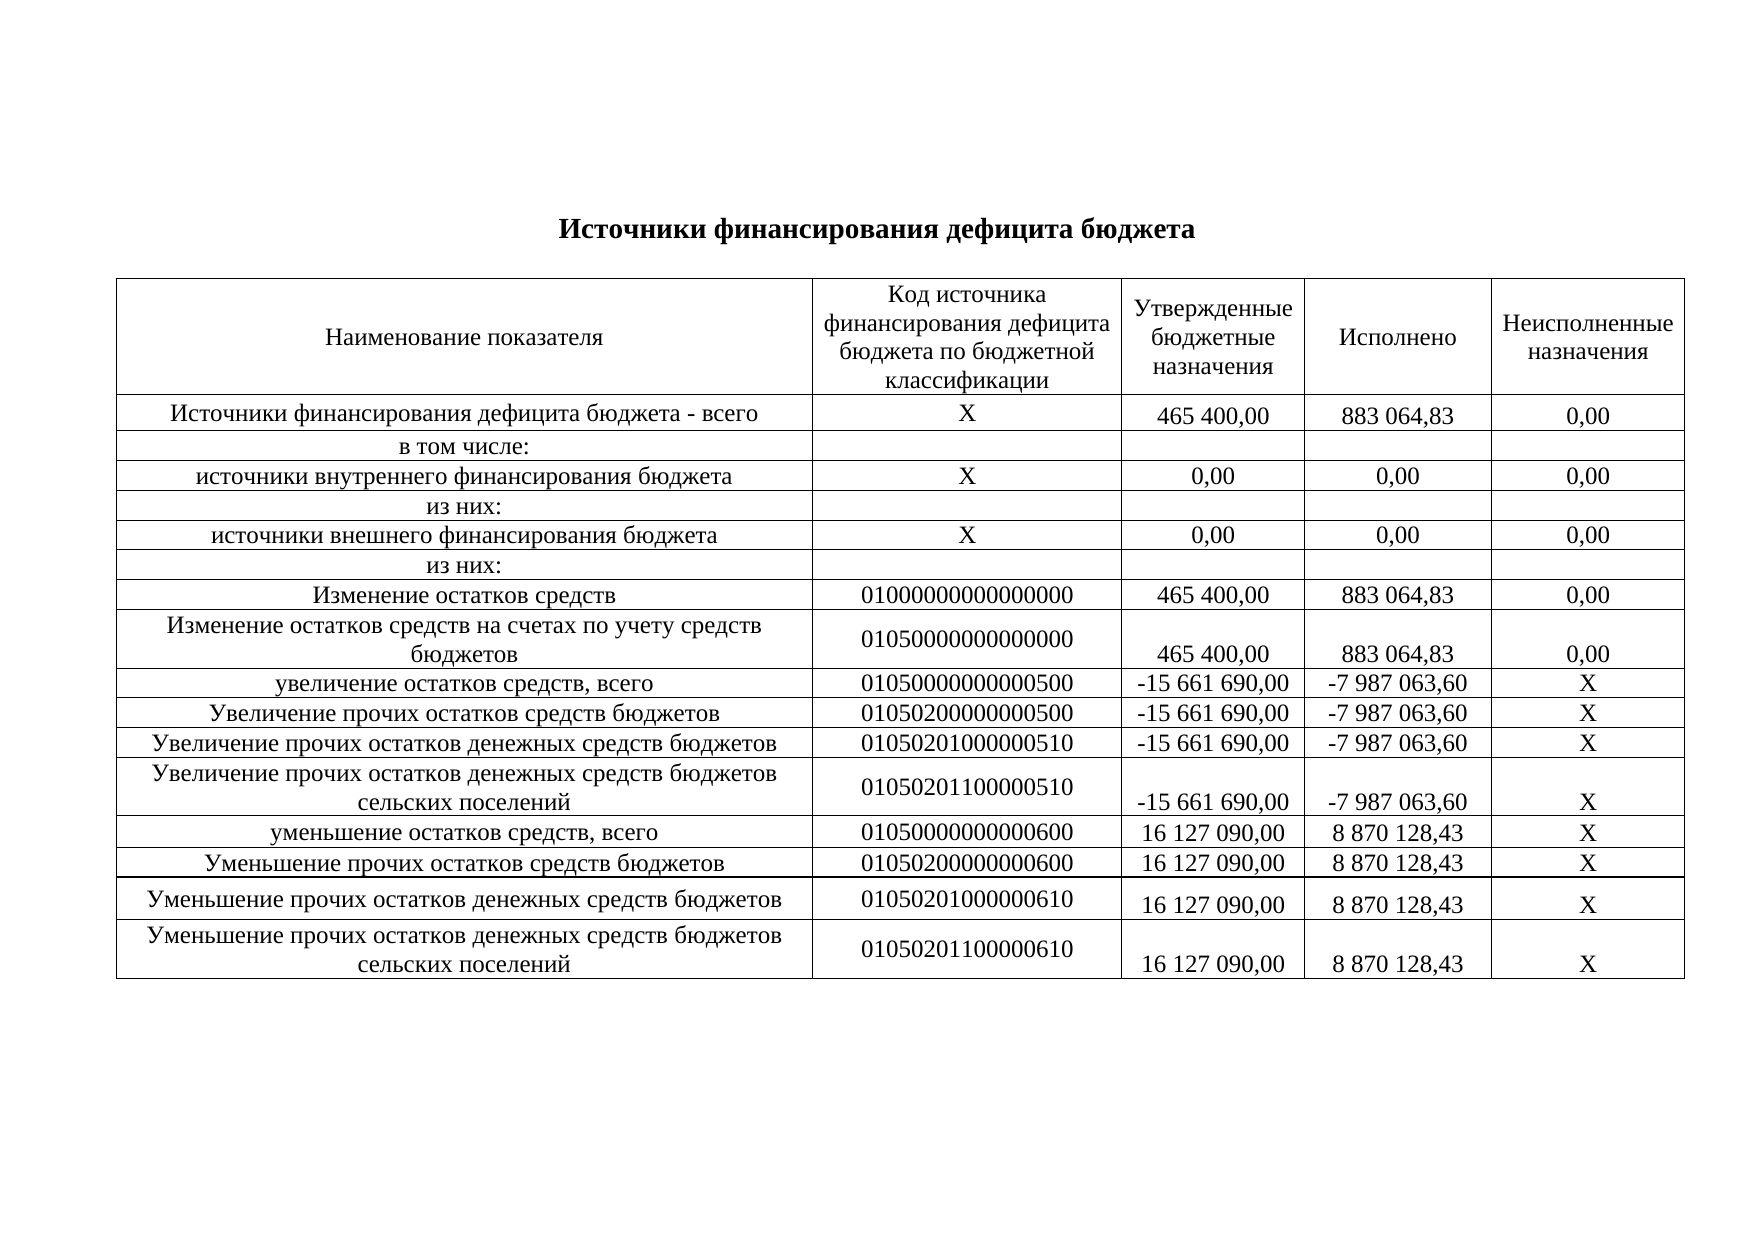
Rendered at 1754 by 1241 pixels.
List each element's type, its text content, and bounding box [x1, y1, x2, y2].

table_cell [1122, 431, 1304, 460]
table_cell Изменение остатков средств [117, 580, 812, 609]
table_cell X [813, 461, 1121, 490]
table_cell 01050201100000610 [813, 920, 1121, 978]
table_cell 0,00 [1492, 461, 1684, 490]
table_cell 16 127 090,00 [1122, 816, 1304, 847]
table_cell 0,00 [1305, 521, 1491, 549]
table_cell 8 870 128,43 [1305, 878, 1491, 919]
table_cell [1492, 431, 1684, 460]
table_cell 01050000000000600 [813, 816, 1121, 847]
table_cell [813, 431, 1121, 460]
table_cell 8 870 128,43 [1305, 848, 1491, 876]
table_cell 01050201100000510 [813, 758, 1121, 815]
table_cell [813, 491, 1121, 519]
table_cell X [813, 521, 1121, 549]
table_cell 0,00 [1492, 610, 1684, 667]
table_cell -15 661 690,00 [1122, 728, 1304, 757]
table_cell увеличение остатков средств, всего [117, 669, 812, 697]
table_cell Увеличение прочих остатков денежных средств бюджетов [117, 728, 812, 757]
table_cell 16 127 090,00 [1122, 848, 1304, 876]
table_cell Уменьшение прочих остатков денежных средств бюджетов сельских поселений [117, 920, 812, 978]
table_cell [1122, 550, 1304, 579]
table_cell 465 400,00 [1122, 395, 1304, 430]
table_cell -15 661 690,00 [1122, 669, 1304, 697]
table_cell 0,00 [1122, 461, 1304, 490]
table_cell 01050201000000510 [813, 728, 1121, 757]
table_cell [1305, 431, 1491, 460]
table_cell из них: [117, 550, 812, 579]
table_cell 0,00 [1305, 461, 1491, 490]
table_cell 8 870 128,43 [1305, 816, 1491, 847]
table_cell 01050000000000500 [813, 669, 1121, 697]
table_cell 01050000000000000 [813, 610, 1121, 667]
table_cell -7 987 063,60 [1305, 728, 1491, 757]
table_cell 16 127 090,00 [1122, 878, 1304, 919]
table_header Наименование показателя [117, 279, 812, 394]
table_cell 0,00 [1122, 521, 1304, 549]
table_cell [1492, 491, 1684, 519]
table_cell [1492, 550, 1684, 579]
table_cell 0,00 [1492, 395, 1684, 430]
table_cell -7 987 063,60 [1305, 698, 1491, 727]
table_cell 0,00 [1492, 580, 1684, 609]
table_cell в том числе: [117, 431, 812, 460]
table_cell 465 400,00 [1122, 580, 1304, 609]
table_cell X [1492, 758, 1684, 815]
table_cell X [1492, 816, 1684, 847]
table_cell X [1492, 920, 1684, 978]
table_cell X [813, 395, 1121, 430]
table_cell 8 870 128,43 [1305, 920, 1491, 978]
table_cell 01050201000000610 [813, 878, 1121, 919]
table_cell X [1492, 728, 1684, 757]
table_cell 0,00 [1492, 521, 1684, 549]
table_cell X [1492, 669, 1684, 697]
table_cell источники внешнего финансирования бюджета [117, 521, 812, 549]
table_cell [1122, 491, 1304, 519]
table_cell Уменьшение прочих остатков денежных средств бюджетов [117, 878, 812, 919]
table_cell источники внутреннего финансирования бюджета [117, 461, 812, 490]
table_cell [1305, 491, 1491, 519]
table_cell [813, 550, 1121, 579]
table_cell Уменьшение прочих остатков средств бюджетов [117, 848, 812, 876]
table_cell из них: [117, 491, 812, 519]
table_cell 465 400,00 [1122, 610, 1304, 667]
table_cell X [1492, 878, 1684, 919]
table_cell 16 127 090,00 [1122, 920, 1304, 978]
table_cell [1305, 550, 1491, 579]
table_cell 883 064,83 [1305, 395, 1491, 430]
table_header Неисполненные назначения [1492, 279, 1684, 394]
table_cell Источники финансирования дефицита бюджета - всего [117, 395, 812, 430]
table_cell 01050200000000500 [813, 698, 1121, 727]
table_cell Увеличение прочих остатков средств бюджетов [117, 698, 812, 727]
text Источники финансирования дефицита бюджета [118, 211, 1636, 244]
table_header Утвержденные бюджетные назначения [1122, 279, 1304, 394]
table_cell -7 987 063,60 [1305, 758, 1491, 815]
table_cell -15 661 690,00 [1122, 758, 1304, 815]
table_cell X [1492, 848, 1684, 876]
table_cell -7 987 063,60 [1305, 669, 1491, 697]
table_cell Изменение остатков средств на счетах по учету средств бюджетов [117, 610, 812, 667]
table_cell Увеличение прочих остатков денежных средств бюджетов сельских поселений [117, 758, 812, 815]
table_cell X [1492, 698, 1684, 727]
table_cell 01050200000000600 [813, 848, 1121, 876]
table_header Код источника финансирования дефицита бюджета по бюджетной классификации [813, 279, 1121, 394]
table_cell уменьшение остатков средств, всего [117, 816, 812, 847]
table_cell -15 661 690,00 [1122, 698, 1304, 727]
table_header Исполнено [1305, 279, 1491, 394]
table_cell 01000000000000000 [813, 580, 1121, 609]
table_cell 883 064,83 [1305, 610, 1491, 667]
table_cell 883 064,83 [1305, 580, 1491, 609]
